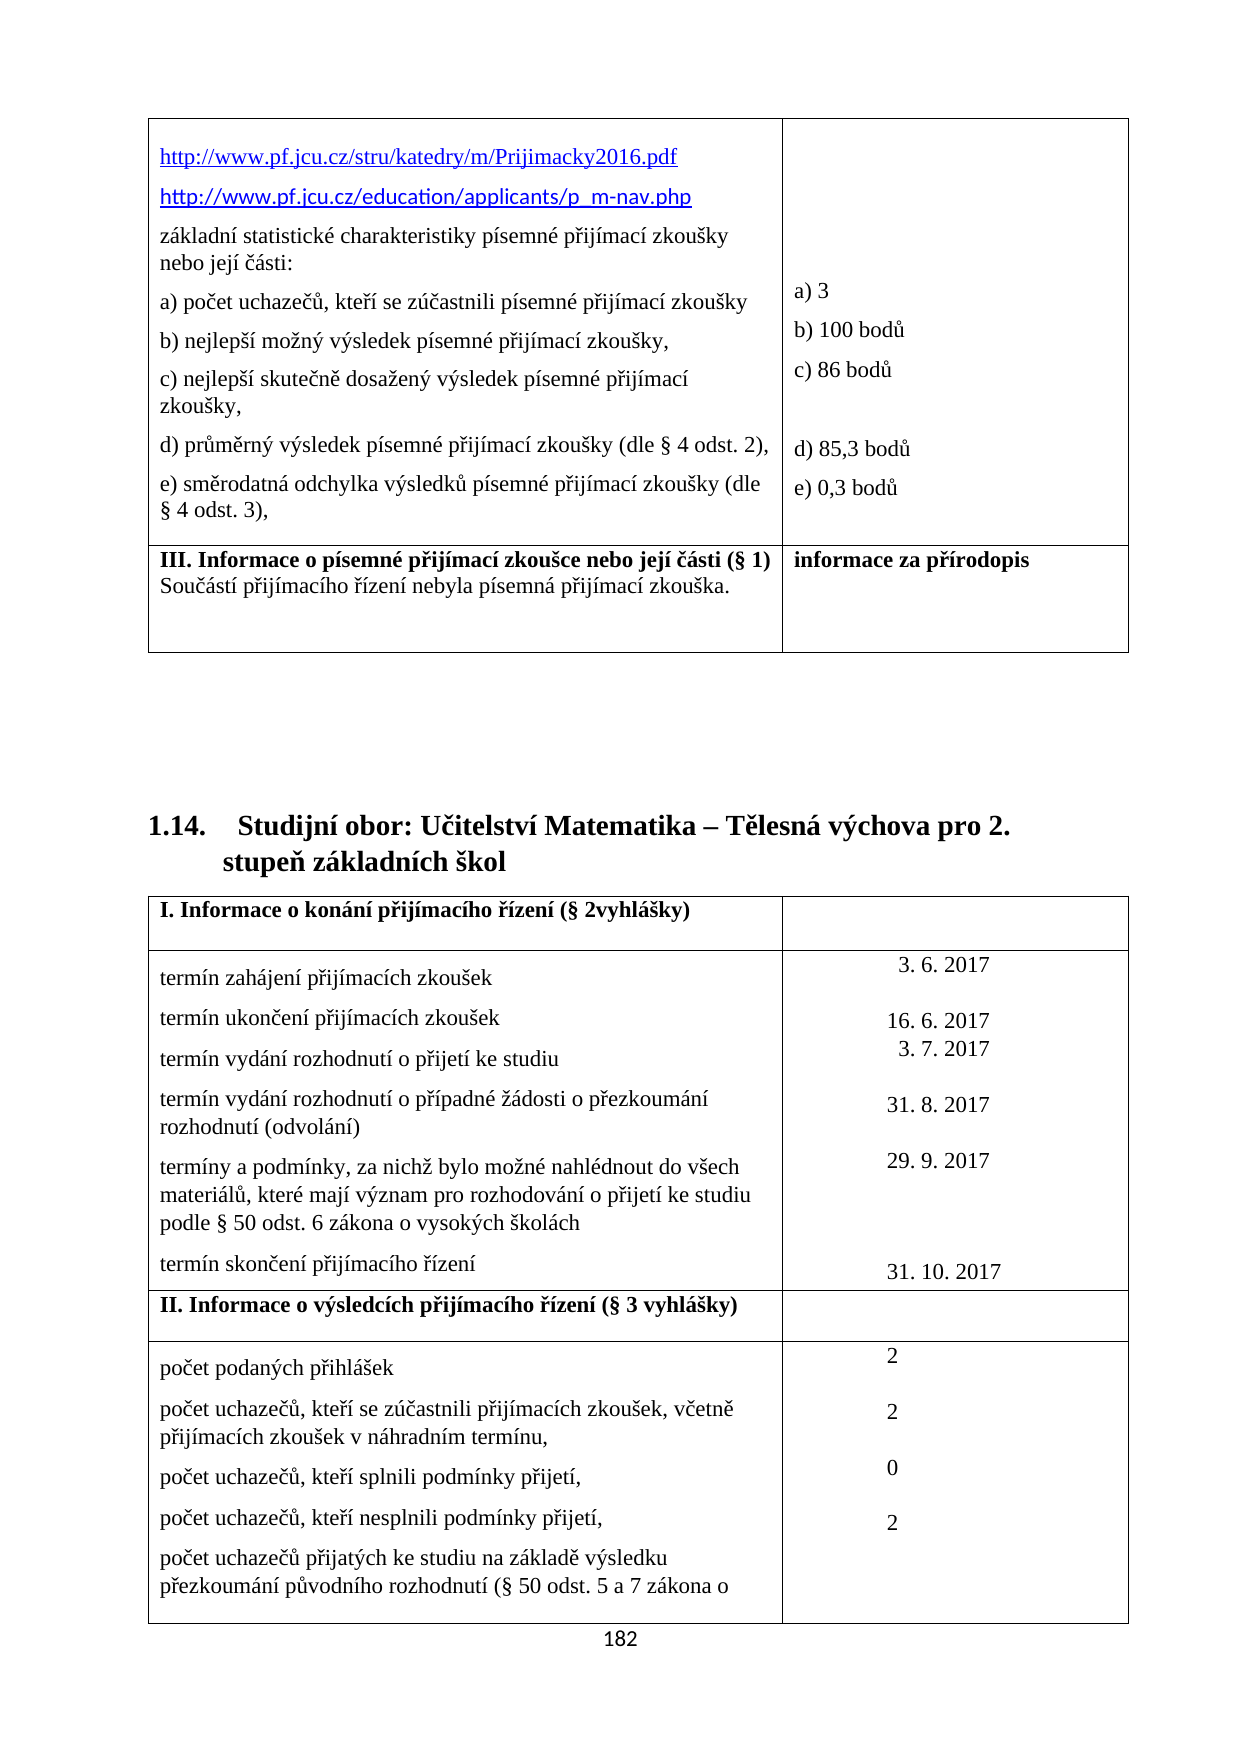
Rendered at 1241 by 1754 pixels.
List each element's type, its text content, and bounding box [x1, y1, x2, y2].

table_cell III. Informace o písemné přijímací zkoušce nebo její části (§ 1) Součástí přijímacího řízení nebyla písemná přijímací zkouška. [149, 546, 782, 652]
table_cell a) 3 b) 100 bodů c) 86 bodů d) 85,3 bodů e) 0,3 bodů [783, 119, 1128, 545]
table_cell [783, 1291, 1128, 1341]
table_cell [149, 1342, 782, 1623]
table_cell 3. 6. 2017 16. 6. 2017 3. 7. 2017 31. 8. 2017 29. 9. 2017 31. 10. 2017 [783, 951, 1128, 1290]
table_cell II. Informace o výsledcích přijímacího řízení (§ 3 vyhlášky) [149, 1291, 782, 1341]
table_cell http://www.pf.jcu.cz/stru/katedry/m/Prijimacky2016.pdf http://www.pf.jcu.cz/education/applicants/p_m-nav.php základní statistické charakteristiky písemné přijímací zkoušky nebo její části: a) počet uchazečů, kteří se zúčastnili písemné přijímací zkoušky b) nejlepší možný výsledek písemné přijímací zkoušky, c) nejlepší skutečně dosažený výsledek písemné přijímací zkoušky, d) průměrný výsledek písemné přijímací zkoušky (dle § 4 odst. 2), e) směrodatná odchylka výsledků písemné přijímací zkoušky (dle § 4 odst. 3), [149, 119, 782, 545]
list Studijní obor: Učitelství Matematika – Tělesná výchova pro 2. stupeň základních škol [148, 808, 1092, 877]
table_cell 2 2 0 2 0 [783, 1342, 1128, 1623]
table_cell termín zahájení přijímacích zkoušek termín ukončení přijímacích zkoušek termín vydání rozhodnutí o přijetí ke studiu termín vydání rozhodnutí o případné žádosti o přezkoumání rozhodnutí (odvolání) termíny a podmínky, za nichž bylo možné nahlédnout do všech materiálů, které mají význam pro rozhodování o přijetí ke studiu podle § 50 odst. 6 zákona o vysokých školách termín skončení přijímacího řízení [149, 951, 782, 1290]
table_cell informace za přírodopis [783, 546, 1128, 652]
table_header [783, 897, 1128, 950]
table_header I. Informace o konání přijímacího řízení (§ 2vyhlášky) [149, 897, 782, 950]
